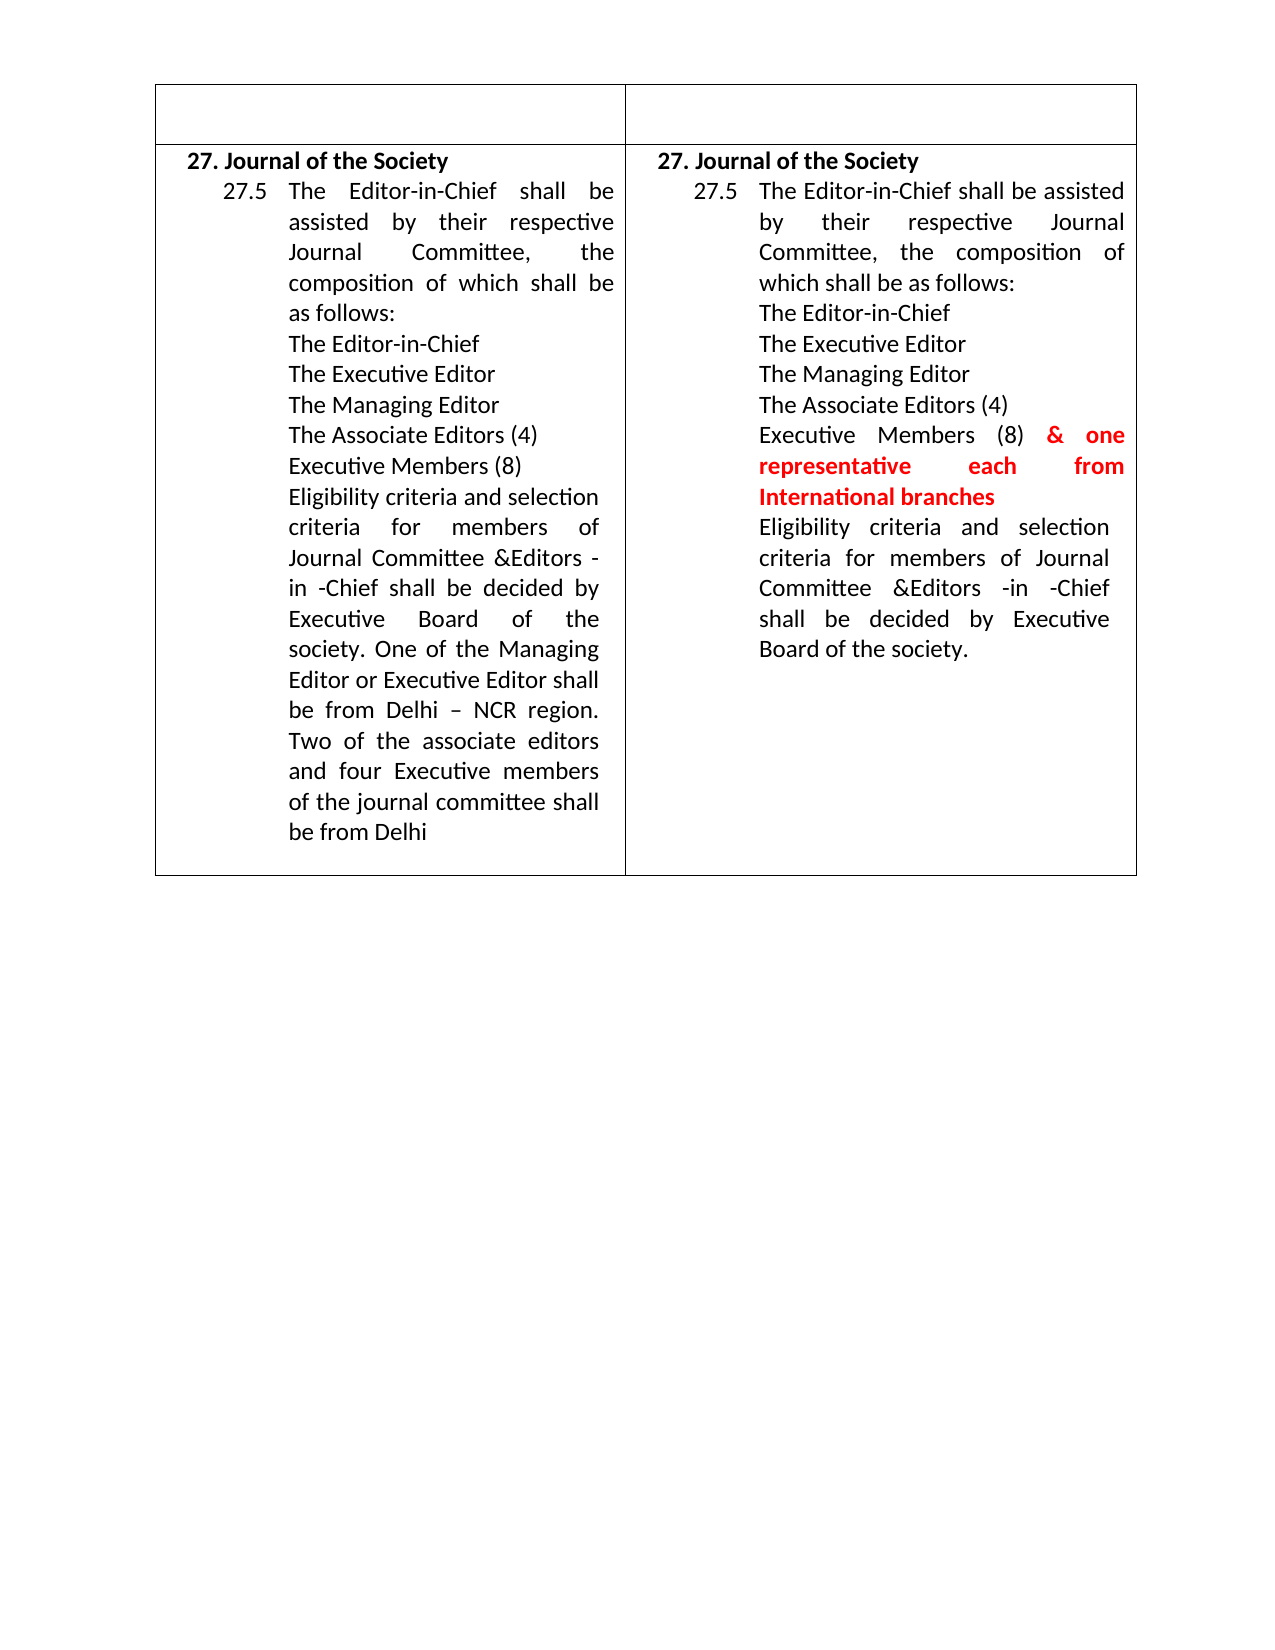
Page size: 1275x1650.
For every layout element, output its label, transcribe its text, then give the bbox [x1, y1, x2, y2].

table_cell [626, 85, 1136, 144]
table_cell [156, 85, 625, 144]
table_cell 27. Journal of the Society 27.5 The Editor-in-Chief shall be assisted by their respective Journal Committee, the composition of which shall be as follows: The Editor-in-Chief The Executive Editor The Managing Editor The Associate Editors (4) Executive Members (8) Eligibility criteria and selection criteria for members of Journal Committee &Editors -in -Chief shall be decided by Executive Board of the society. One of the Managing Editor or Executive Editor shall be from Delhi – NCR region. Two of the associate editors and four Executive members of the journal committee shall be from Delhi [156, 145, 625, 875]
table_cell 27. Journal of the Society 27.5 The Editor-in-Chief shall be assisted by their respective Journal Committee, the composition of which shall be as follows: The Editor-in-Chief The Executive Editor The Managing Editor The Associate Editors (4) Executive Members (8) & one representative each from International branches Eligibility criteria and selection criteria for members of Journal Committee &Editors -in -Chief shall be decided by Executive Board of the society. [626, 145, 1136, 875]
